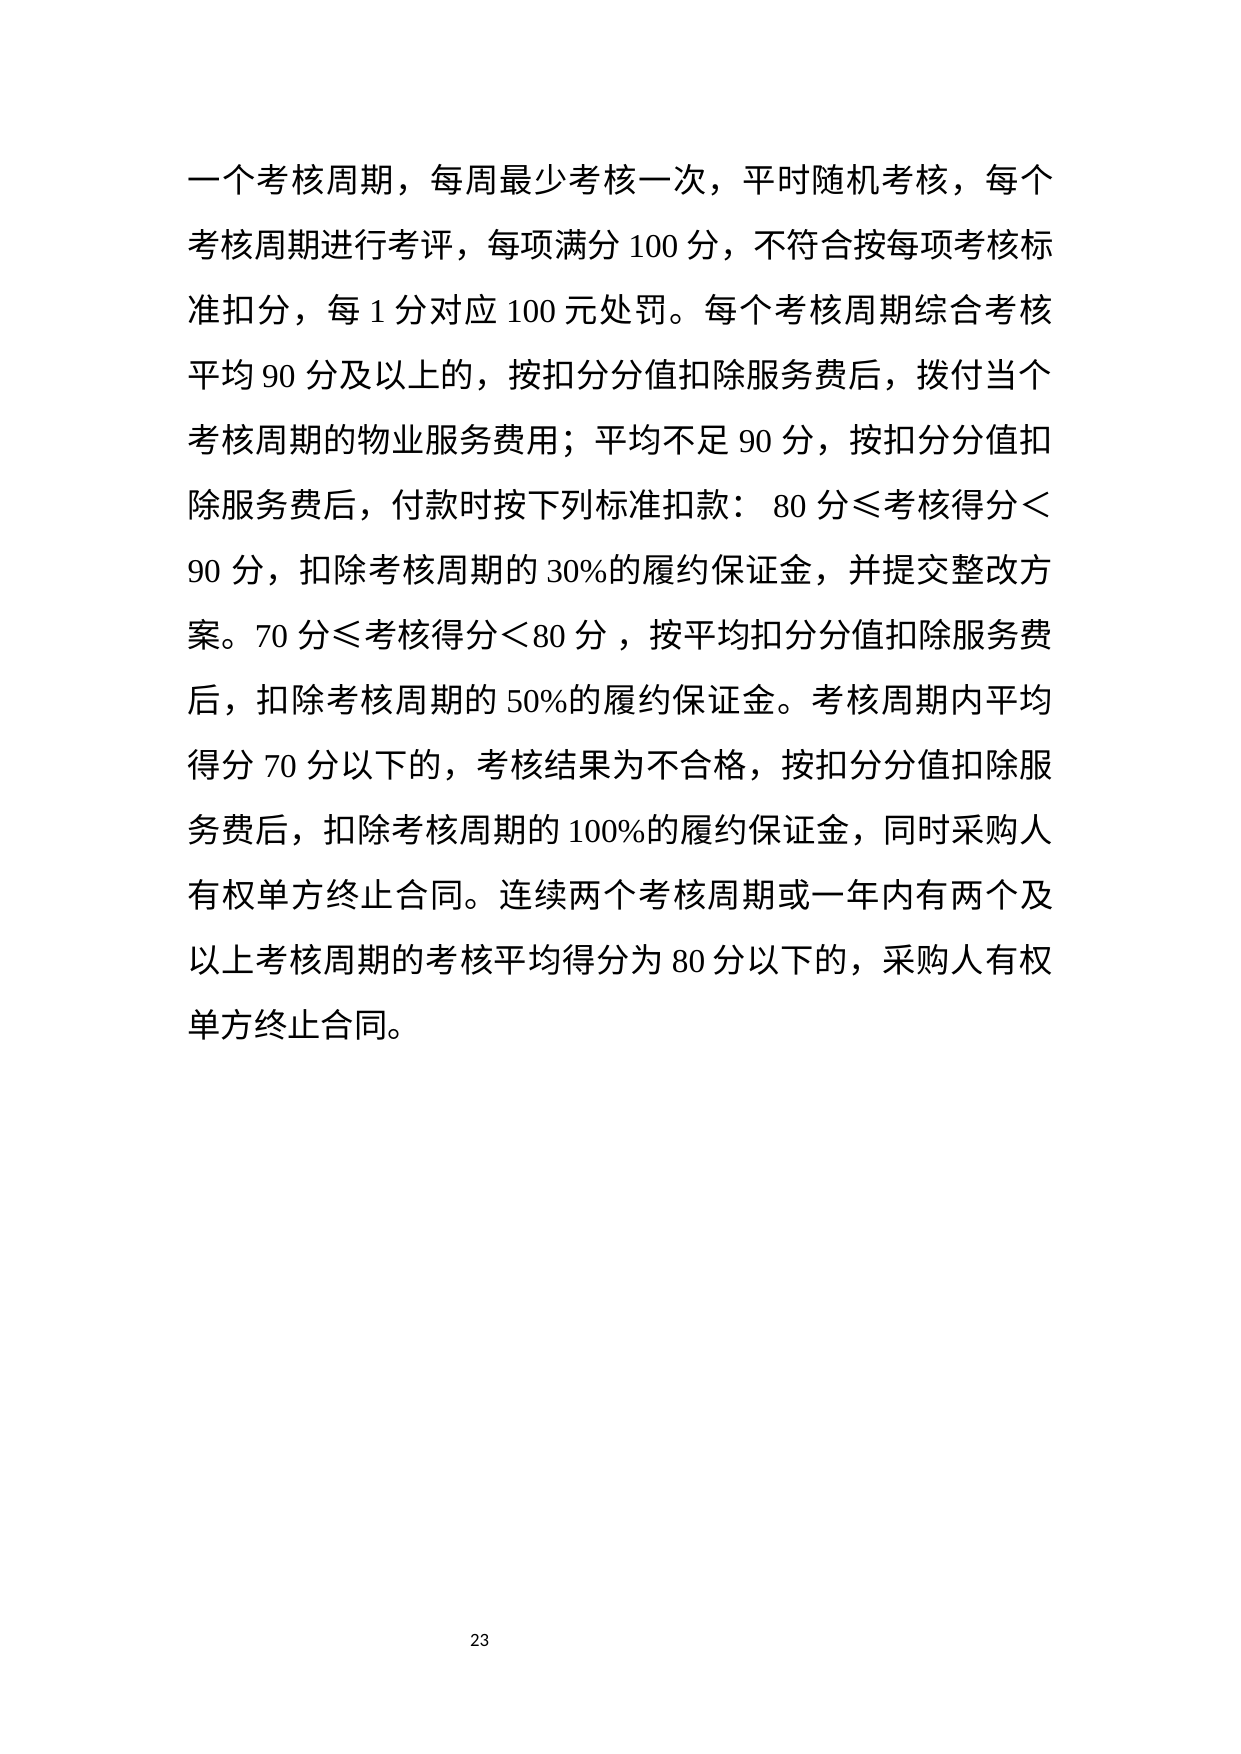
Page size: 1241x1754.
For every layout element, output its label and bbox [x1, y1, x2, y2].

text [187, 146, 1053, 1056]
